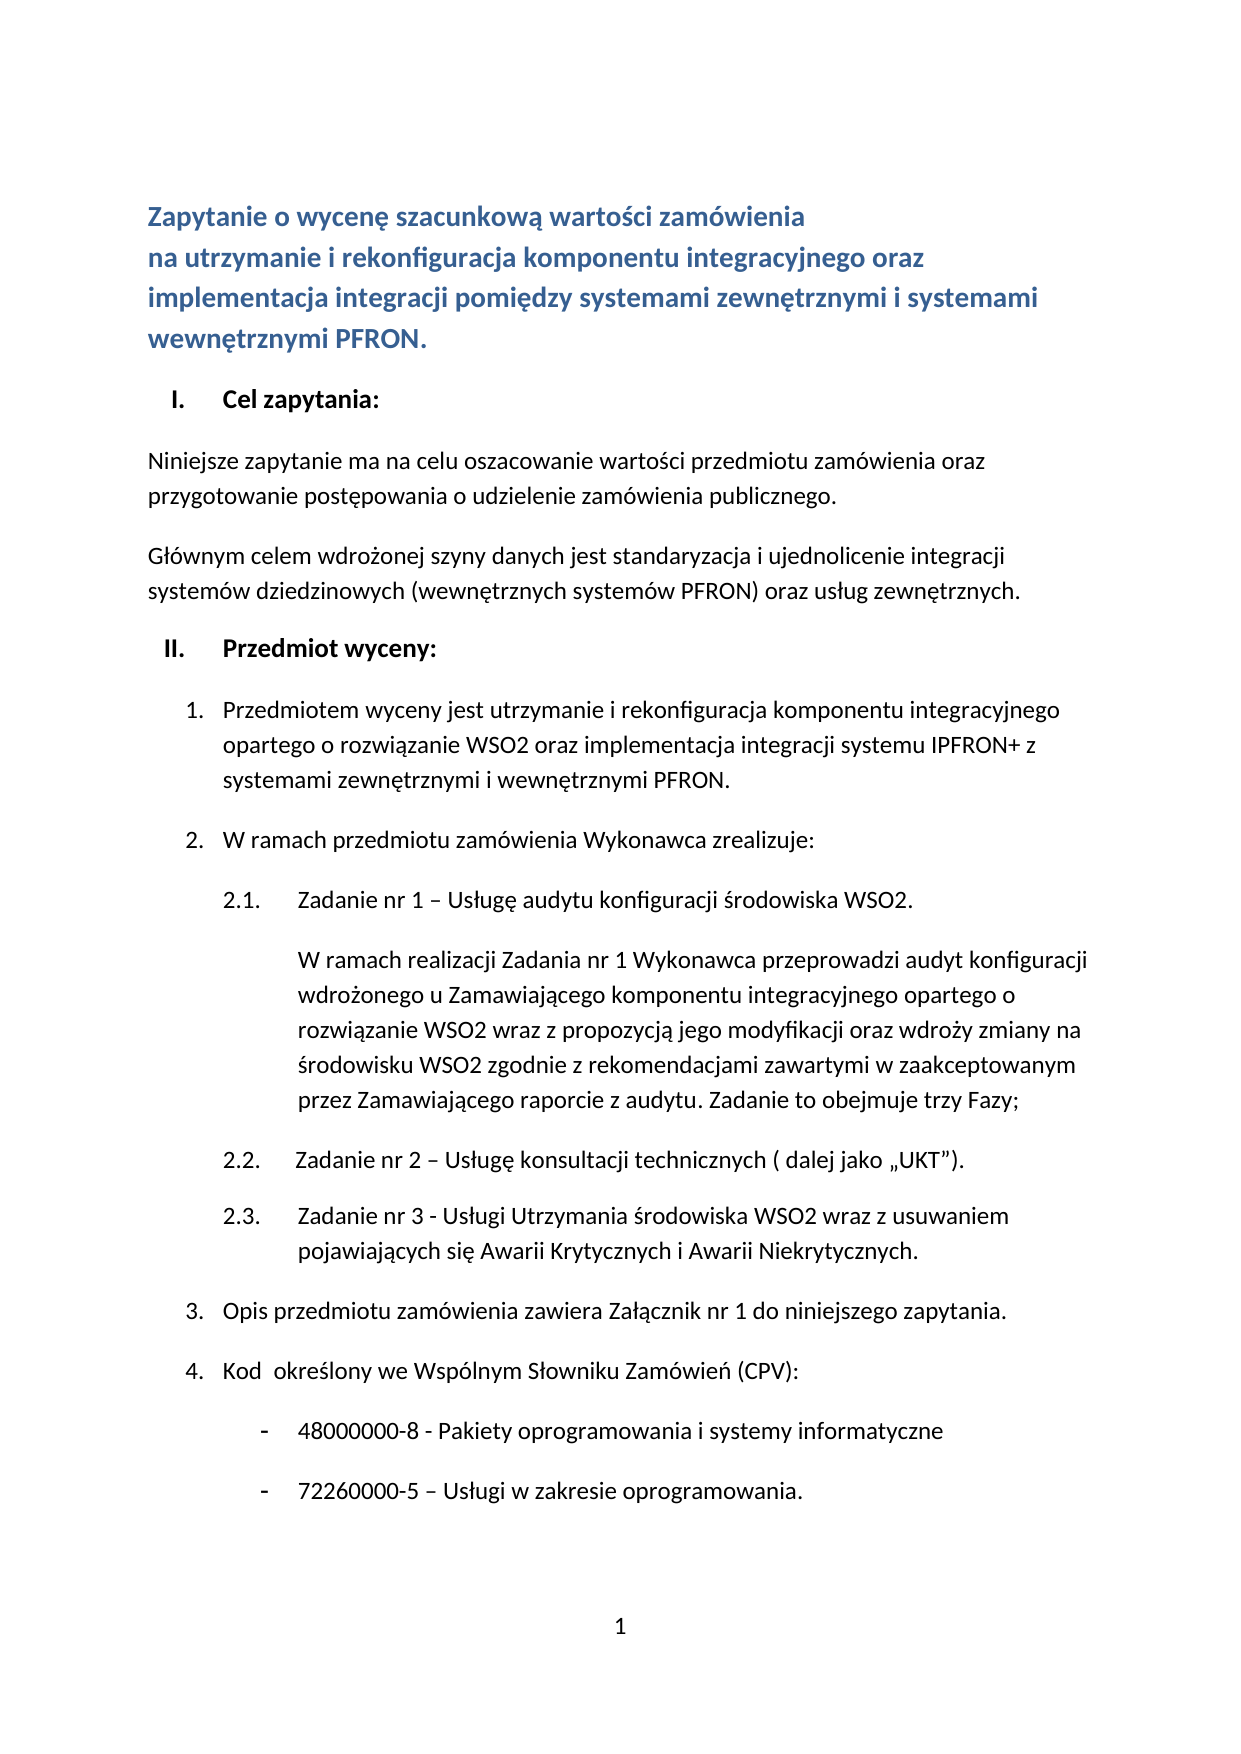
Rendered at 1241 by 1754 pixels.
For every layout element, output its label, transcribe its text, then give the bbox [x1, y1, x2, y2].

list Zadanie nr 3 - Usługi Utrzymania środowiska WSO2 wraz z usuwaniem pojawiających się Awarii Krytycznych i Awarii Niekrytycznych. [223, 1200, 1092, 1265]
list Kod określony we Wspólnym Słowniku Zamówień (CPV): [185, 1355, 1092, 1385]
subtitle Przedmiot wyceny: [185, 631, 1092, 664]
text Głównym celem wdrożonej szyny danych jest standaryzacja i ujednolicenie integracji systemów dziedzinowych (wewnętrznych systemów PFRON) oraz usług zewnętrznych. [148, 540, 1092, 606]
subtitle Zapytanie o wycenę szacunkową wartości zamówienia na utrzymanie i rekonfiguracja komponentu integracyjnego oraz implementacja integracji pomiędzy systemami zewnętrznymi i systemami wewnętrznymi PFRON. [148, 198, 1092, 356]
list W ramach przedmiotu zamówienia Wykonawca zrealizuje: [185, 824, 1092, 854]
subtitle Cel zapytania: [185, 382, 1092, 415]
list 48000000-8 - Pakiety oprogramowania i systemy informatyczne [260, 1415, 1092, 1445]
list 72260000-5 – Usługi w zakresie oprogramowania. [260, 1475, 1092, 1505]
list Opis przedmiotu zamówienia zawiera Załącznik nr 1 do niniejszego zapytania. [185, 1295, 1092, 1325]
list W ramach realizacji Zadania nr 1 Wykonawca przeprowadzi audyt konfiguracji wdrożonego u Zamawiającego komponentu integracyjnego opartego o rozwiązanie WSO2 wraz z propozycją jego modyfikacji oraz wdroży zmiany na środowisku WSO2 zgodnie z rekomendacjami zawartymi w zaakceptowanym przez Zamawiającego raporcie z audytu. Zadanie to obejmuje trzy Fazy; [298, 944, 1092, 1114]
list Przedmiotem wyceny jest utrzymanie i rekonfiguracja komponentu integracyjnego opartego o rozwiązanie WSO2 oraz implementacja integracji systemu IPFRON+ z systemami zewnętrznymi i wewnętrznymi PFRON. [185, 694, 1092, 794]
list Zadanie nr 1 – Usługę audytu konfiguracji środowiska WSO2. [223, 884, 1092, 914]
text Niniejsze zapytanie ma na celu oszacowanie wartości przedmiotu zamówienia oraz przygotowanie postępowania o udzielenie zamówienia publicznego. [148, 445, 1092, 511]
list Zadanie nr 2 – Usługę konsultacji technicznych ( dalej jako „UKT”). [223, 1144, 1092, 1174]
